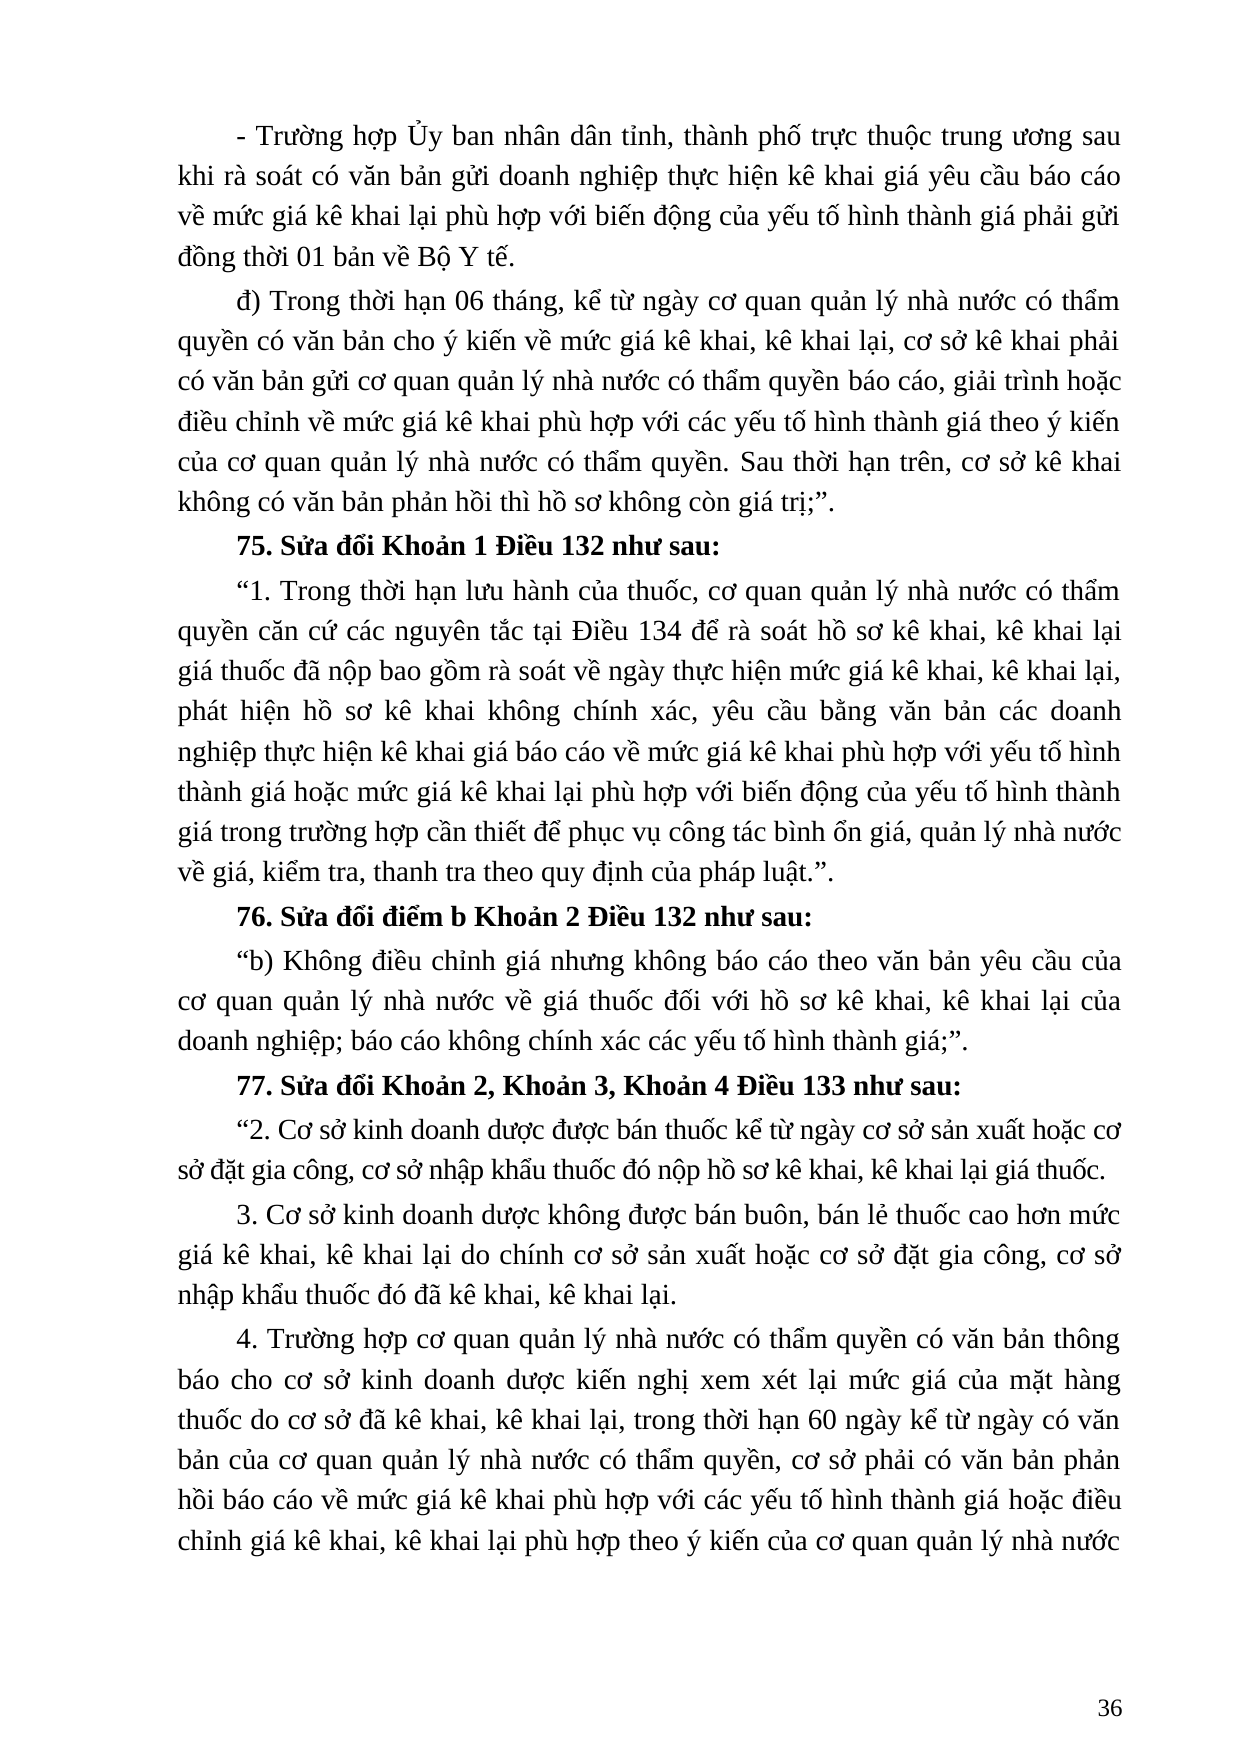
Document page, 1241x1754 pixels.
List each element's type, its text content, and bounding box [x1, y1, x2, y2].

text 76. Sửa đổi điểm b Khoản 2 Điều 132 như sau: [177, 899, 1122, 932]
text “2. Cơ sở kinh doanh dược được bán thuốc kể từ ngày cơ sở sản xuất hoặc cơ sở đặt gia công, cơ sở nhập khẩu thuốc đó nộp hồ sơ kê khai, kê khai lại giá thuốc. [177, 1112, 1122, 1186]
text - Trường hợp Ủy ban nhân dân tỉnh, thành phố trực thuộc trung ương sau khi rà soát có văn bản gửi doanh nghiệp thực hiện kê khai giá yêu cầu báo cáo về mức giá kê khai lại phù hợp với biến động của yếu tố hình thành giá phải gửi đồng thời 01 bản về Bộ Y tế. [177, 118, 1122, 272]
text đ) Trong thời hạn 06 tháng, kể từ ngày cơ quan quản lý nhà nước có thẩm quyền có văn bản cho ý kiến về mức giá kê khai, kê khai lại, cơ sở kê khai phải có văn bản gửi cơ quan quản lý nhà nước có thẩm quyền báo cáo, giải trình hoặc điều chỉnh về mức giá kê khai phù hợp với các yếu tố hình thành giá theo ý kiến của cơ quan quản lý nhà nước có thẩm quyền. Sau thời hạn trên, cơ sở kê khai không có văn bản phản hồi thì hồ sơ không còn giá trị;”. [177, 283, 1122, 518]
text “b) Không điều chỉnh giá nhưng không báo cáo theo văn bản yêu cầu của cơ quan quản lý nhà nước về giá thuốc đối với hồ sơ kê khai, kê khai lại của doanh nghiệp; báo cáo không chính xác các yếu tố hình thành giá;”. [177, 943, 1122, 1057]
text 75. Sửa đổi Khoản 1 Điều 132 như sau: [177, 528, 1122, 562]
text 77. Sửa đổi Khoản 2, Khoản 3, Khoản 4 Điều 133 như sau: [177, 1068, 1122, 1101]
text “1. Trong thời hạn lưu hành của thuốc, cơ quan quản lý nhà nước có thẩm quyền căn cứ các nguyên tắc tại Điều 134 để rà soát hồ sơ kê khai, kê khai lại giá thuốc đã nộp bao gồm rà soát về ngày thực hiện mức giá kê khai, kê khai lại, phát hiện hồ sơ kê khai không chính xác, yêu cầu bằng văn bản các doanh nghiệp thực hiện kê khai giá báo cáo về mức giá kê khai phù hợp với yếu tố hình thành giá hoặc mức giá kê khai lại phù hợp với biến động của yếu tố hình thành giá trong trường hợp cần thiết để phục vụ công tác bình ổn giá, quản lý nhà nước về giá, kiểm tra, thanh tra theo quy định của pháp luật.”. [177, 573, 1122, 888]
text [177, 1322, 1122, 1556]
text 3. Cơ sở kinh doanh dược không được bán buôn, bán lẻ thuốc cao hơn mức giá kê khai, kê khai lại do chính cơ sở sản xuất hoặc cơ sở đặt gia công, cơ sở nhập khẩu thuốc đó đã kê khai, kê khai lại. [177, 1197, 1122, 1311]
